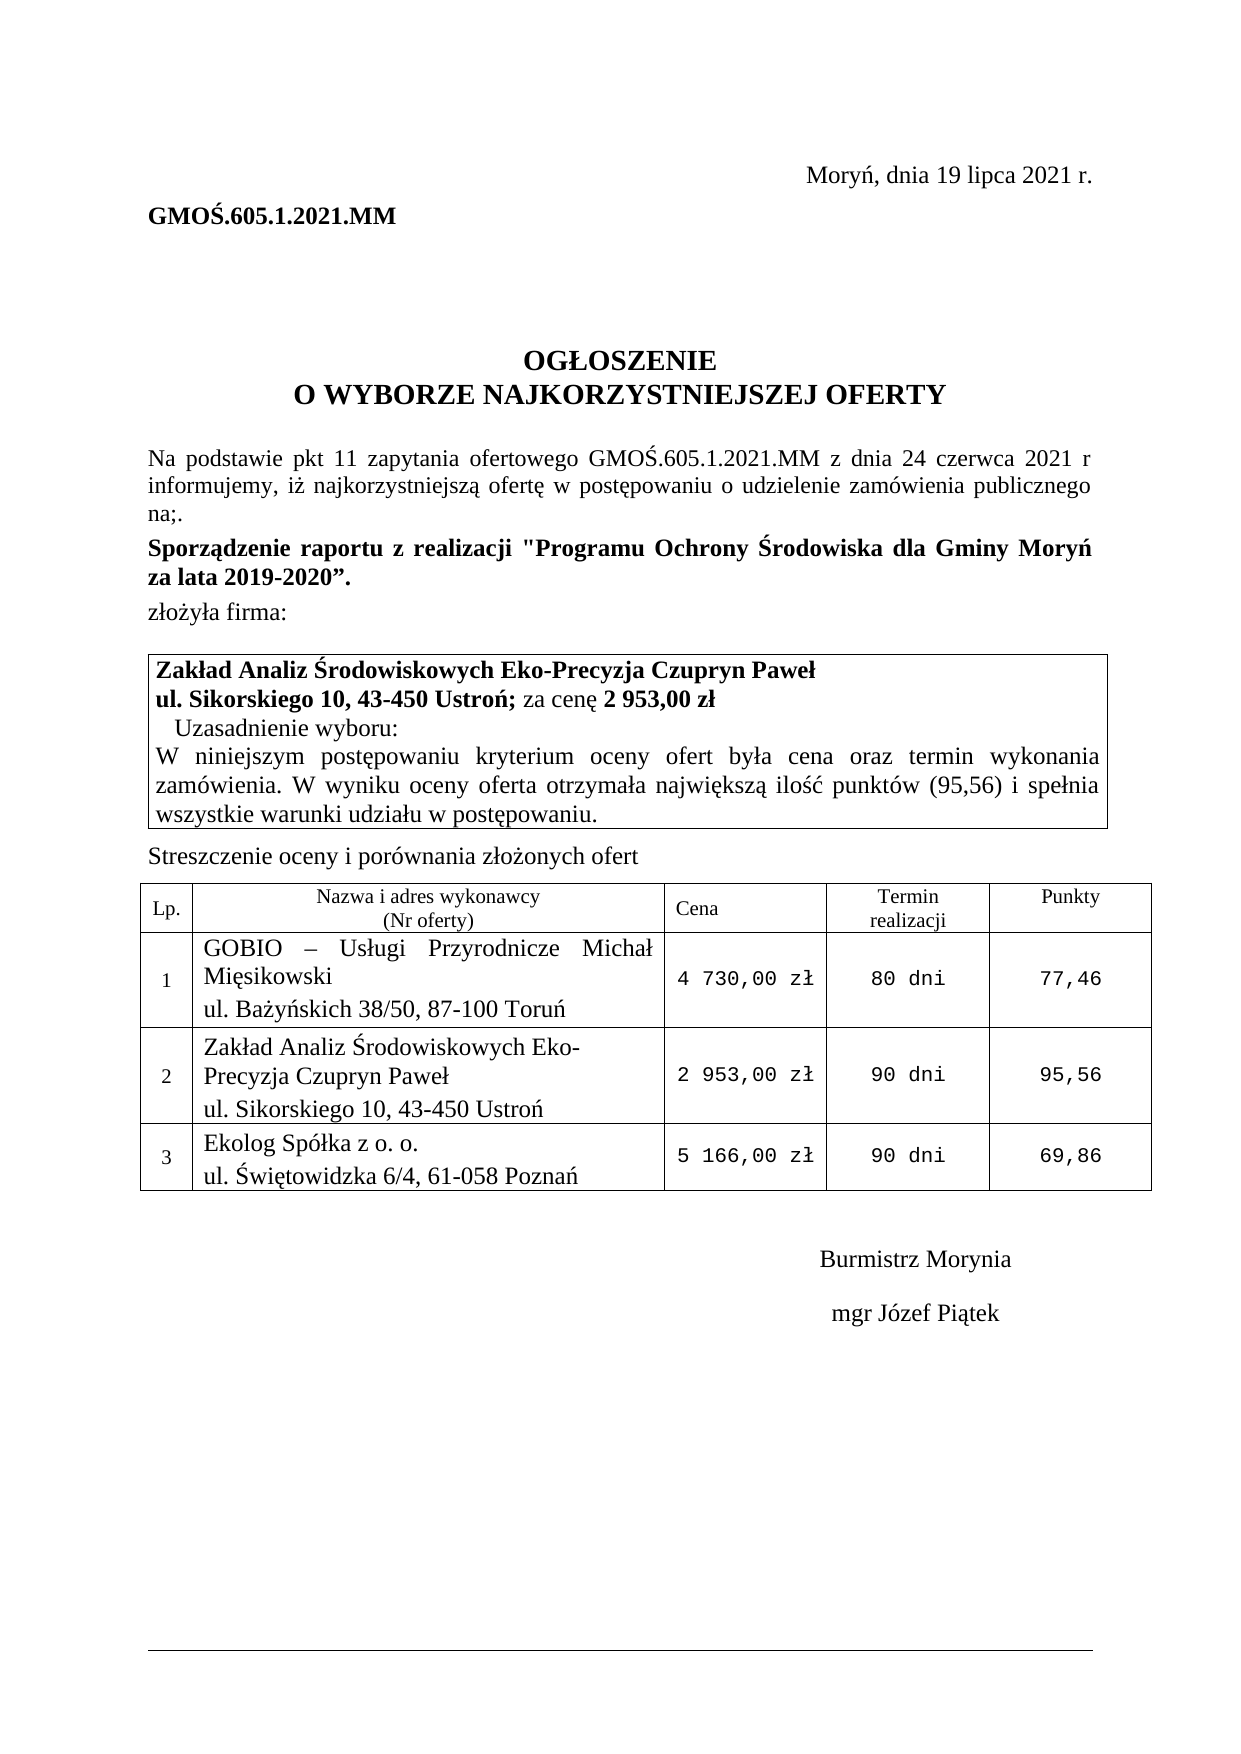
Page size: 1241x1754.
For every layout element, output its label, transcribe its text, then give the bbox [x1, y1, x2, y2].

table_cell 95,56 [990, 1028, 1151, 1123]
text Sporządzenie raportu z realizacji "Programu Ochrony Środowiska dla Gminy Moryń za lata 2019-2020”. [148, 533, 1093, 590]
table_cell 2 [141, 1028, 192, 1123]
text OGŁOSZENIE [148, 343, 1093, 377]
table_header Termin realizacji [827, 884, 989, 932]
table_header Nazwa i adres wykonawcy (Nr oferty) [193, 884, 664, 932]
table_header Zakład Analiz Środowiskowych Eko-Precyzja Czupryn Paweł ul. Sikorskiego 10, 43-450 Ustroń; za cenę 2 953,00 zł Uzasadnienie wyboru: W niniejszym postępowaniu kryterium oceny ofert była cena oraz termin wykonania zamówienia. W wyniku oceny oferta otrzymała największą ilość punktów (95,56) i spełnia wszystkie warunki udziału w postępowaniu. [149, 655, 1107, 828]
text mgr Józef Piątek [738, 1298, 1093, 1327]
table_cell 5 166,00 zł [665, 1124, 826, 1190]
table_cell 1 [141, 933, 192, 1027]
table_cell 90 dni [827, 1124, 989, 1190]
table_cell 90 dni [827, 1028, 989, 1123]
table_header Cena [665, 884, 826, 932]
table_cell 80 dni [827, 933, 989, 1027]
text O WYBORZE NAJKORZYSTNIEJSZEJ OFERTY [148, 377, 1093, 410]
table_cell Ekolog Spółka z o. o. ul. Świętowidzka 6/4, 61-058 Poznań [193, 1124, 664, 1190]
table_header Punkty [990, 884, 1151, 932]
text Streszczenie oceny i porównania złożonych ofert [148, 841, 1093, 870]
table_cell 69,86 [990, 1124, 1151, 1190]
table_header Lp. [141, 884, 192, 932]
table_cell 4 730,00 zł [665, 933, 826, 1027]
text Moryń, dnia r. [148, 160, 1093, 189]
table_cell 2 953,00 zł [665, 1028, 826, 1123]
text GMOŚ.605.1.2021.MM [148, 201, 1093, 230]
table_cell Zakład Analiz Środowiskowych Eko-Precyzja Czupryn Paweł ul. Sikorskiego 10, 43-450 Ustroń [193, 1028, 664, 1123]
text Na podstawie pkt 11 zapytania ofertowego GMOŚ.605.1.2021.MM z dnia 24 czerwca 2021 r informujemy, iż najkorzystniejszą ofertę w postępowaniu o udzielenie zamówienia publicznego na;. [148, 444, 1093, 527]
table_cell 77,46 [990, 933, 1151, 1027]
table_cell GOBIO – Usługi Przyrodnicze Michał Mięsikowski ul. Bażyńskich 38/50, 87-100 Toruń [193, 933, 664, 1027]
text złożyła firma: [148, 597, 1093, 625]
text Burmistrz Morynia [738, 1244, 1093, 1273]
table_cell 3 [141, 1124, 192, 1190]
